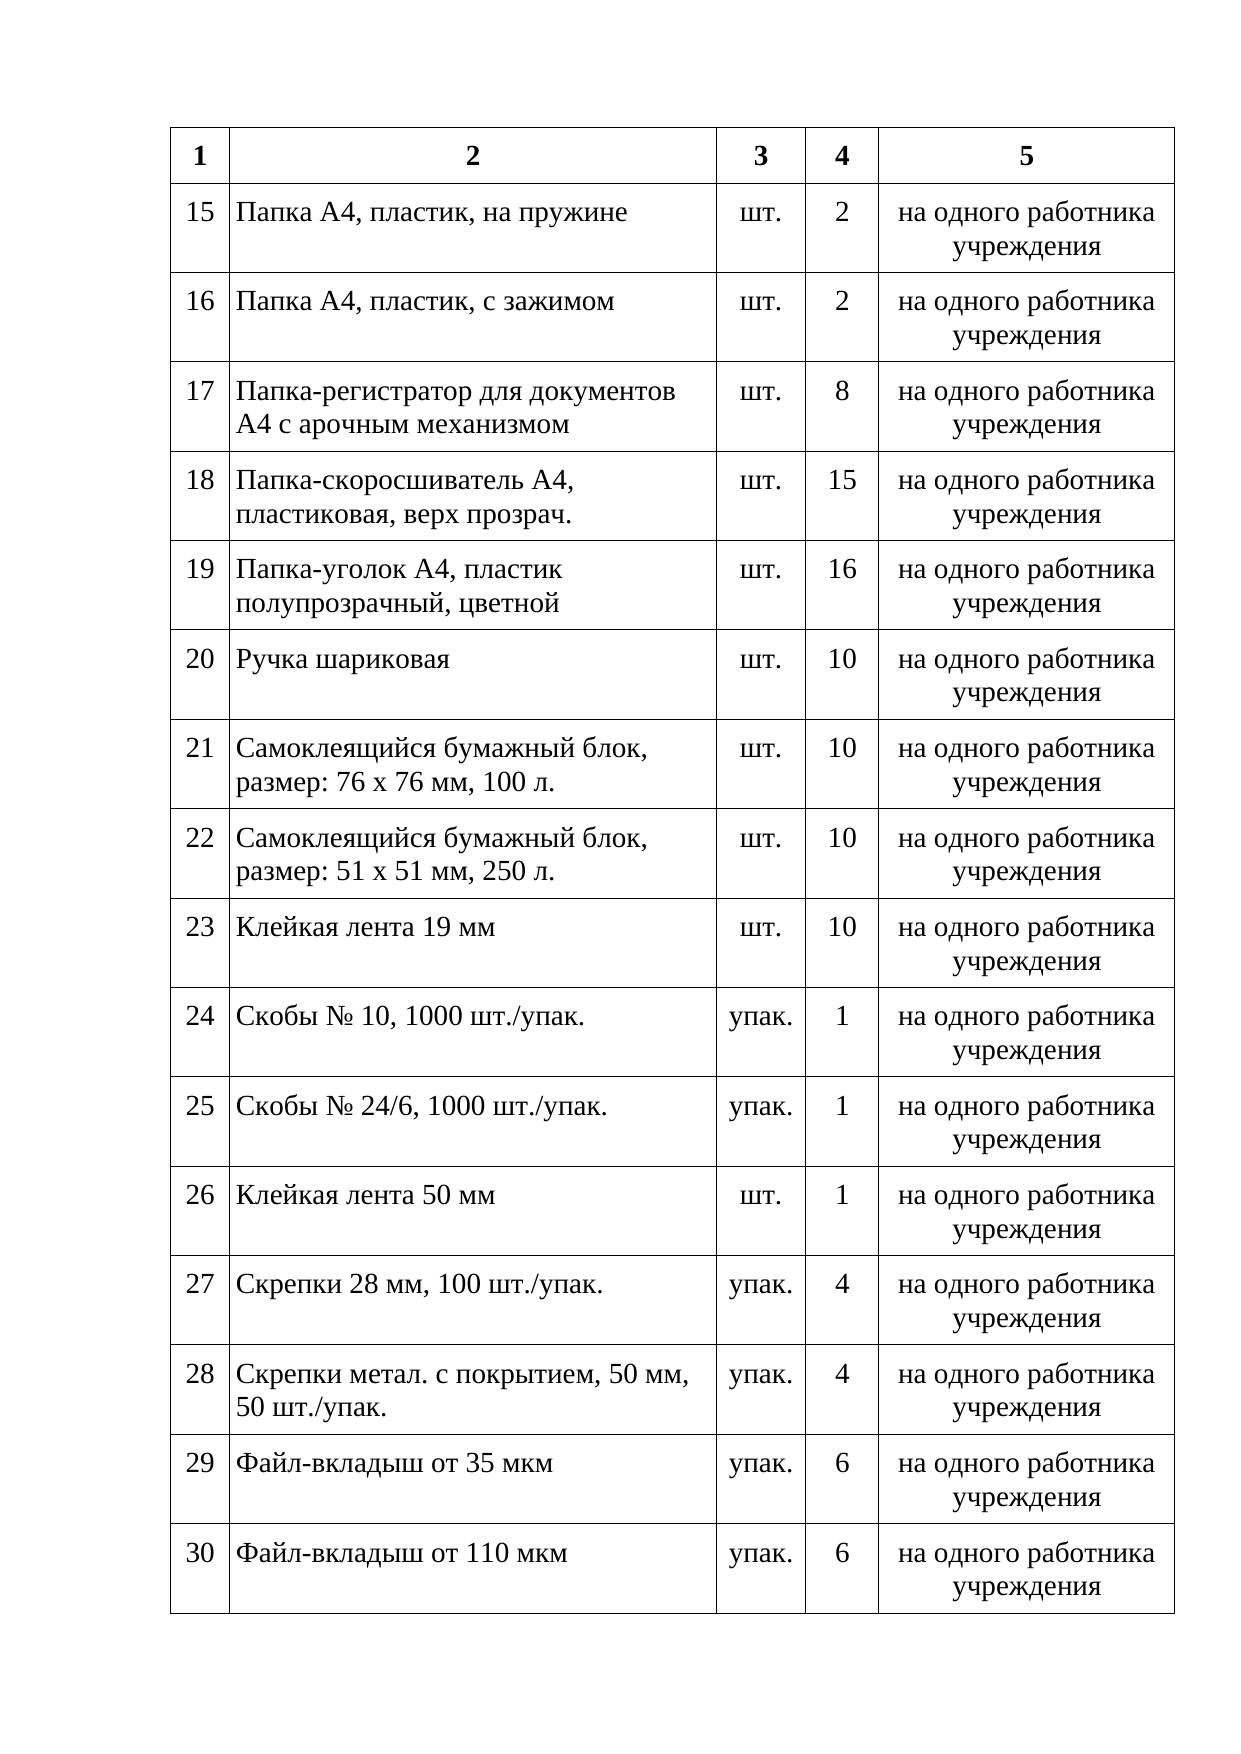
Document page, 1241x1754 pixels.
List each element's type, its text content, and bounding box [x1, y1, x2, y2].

table_cell шт. [717, 809, 805, 897]
table_cell 2 [806, 273, 878, 361]
table_cell 10 [806, 720, 878, 808]
table_cell Скрепки 28 мм, 100 шт./упак. [230, 1256, 716, 1344]
table_cell 2 [806, 184, 878, 272]
table_cell Файл-вкладыш от 110 мкм [230, 1524, 716, 1612]
table_cell Папка A4, пластик, с зажимом [230, 273, 716, 361]
table_cell Клейкая лента 50 мм [230, 1167, 716, 1255]
table_cell 16 [806, 541, 878, 629]
table_cell на одного работника учреждения [879, 1524, 1174, 1612]
table_cell Самоклеящийся бумажный блок, размер: 76 x 76 мм, 100 л. [230, 720, 716, 808]
table_cell шт. [717, 899, 805, 987]
table_cell 19 [171, 541, 229, 629]
table_cell Папка A4, пластик, на пружине [230, 184, 716, 272]
table_cell 23 [171, 899, 229, 987]
table_cell 1 [806, 1167, 878, 1255]
table_cell шт. [717, 362, 805, 451]
table_cell на одного работника учреждения [879, 630, 1174, 719]
table_cell 29 [171, 1435, 229, 1523]
table_cell Папка-скоросшиватель A4, пластиковая, верх прозрач. [230, 452, 716, 540]
table_cell 4 [806, 1345, 878, 1434]
table_cell 27 [171, 1256, 229, 1344]
table_cell на одного работника учреждения [879, 273, 1174, 361]
table_cell на одного работника учреждения [879, 452, 1174, 540]
table_cell упак. [717, 1256, 805, 1344]
table_cell 15 [806, 452, 878, 540]
table_cell 20 [171, 630, 229, 719]
table_cell 8 [806, 362, 878, 451]
table_cell 6 [806, 1524, 878, 1612]
table_cell на одного работника учреждения [879, 1256, 1174, 1344]
table_cell на одного работника учреждения [879, 362, 1174, 451]
table_cell 4 [806, 1256, 878, 1344]
table_cell на одного работника учреждения [879, 1345, 1174, 1434]
table_cell шт. [717, 720, 805, 808]
table_cell Самоклеящийся бумажный блок, размер: 51 x 51 мм, 250 л. [230, 809, 716, 897]
table_cell 28 [171, 1345, 229, 1434]
table_cell шт. [717, 184, 805, 272]
table_cell шт. [717, 452, 805, 540]
table_cell шт. [717, 1167, 805, 1255]
table_cell на одного работника учреждения [879, 184, 1174, 272]
table_cell Файл-вкладыш от 35 мкм [230, 1435, 716, 1523]
table_cell упак. [717, 1435, 805, 1523]
table_cell 25 [171, 1077, 229, 1166]
table_cell упак. [717, 1524, 805, 1612]
table_cell упак. [717, 988, 805, 1076]
table_cell на одного работника учреждения [879, 809, 1174, 897]
table_cell 1 [171, 128, 229, 182]
table_cell на одного работника учреждения [879, 1435, 1174, 1523]
table_cell 16 [171, 273, 229, 361]
table_cell 10 [806, 630, 878, 719]
table_cell 26 [171, 1167, 229, 1255]
table_cell шт. [717, 273, 805, 361]
table_cell шт. [717, 541, 805, 629]
table_cell на одного работника учреждения [879, 899, 1174, 987]
table_cell на одного работника учреждения [879, 1167, 1174, 1255]
table_cell шт. [717, 630, 805, 719]
table_cell 1 [806, 1077, 878, 1166]
table_cell Клейкая лента 19 мм [230, 899, 716, 987]
table_cell 1 [806, 988, 878, 1076]
table_cell 2 [230, 128, 716, 182]
table_cell Папка-регистратор для документов A4 с арочным механизмом [230, 362, 716, 451]
table_cell 22 [171, 809, 229, 897]
table_cell 18 [171, 452, 229, 540]
table_cell Папка-уголок A4, пластик полупрозрачный, цветной [230, 541, 716, 629]
table_cell 15 [171, 184, 229, 272]
table_cell на одного работника учреждения [879, 988, 1174, 1076]
table_cell на одного работника учреждения [879, 1077, 1174, 1166]
table_cell 24 [171, 988, 229, 1076]
table_cell Скобы № 24/6, 1000 шт./упак. [230, 1077, 716, 1166]
table_cell 10 [806, 899, 878, 987]
table_cell 3 [717, 128, 805, 182]
table_cell Ручка шариковая [230, 630, 716, 719]
table_cell Скрепки метал. с покрытием, 50 мм, 50 шт./упак. [230, 1345, 716, 1434]
table_cell 5 [879, 128, 1174, 182]
table_cell упак. [717, 1077, 805, 1166]
table_cell 4 [806, 128, 878, 182]
table_cell 6 [806, 1435, 878, 1523]
table_cell 21 [171, 720, 229, 808]
table_cell Скобы № 10, 1000 шт./упак. [230, 988, 716, 1076]
table_cell 10 [806, 809, 878, 897]
table_cell 30 [171, 1524, 229, 1612]
table_cell упак. [717, 1345, 805, 1434]
table_cell на одного работника учреждения [879, 720, 1174, 808]
table_cell на одного работника учреждения [879, 541, 1174, 629]
table_cell 17 [171, 362, 229, 451]
